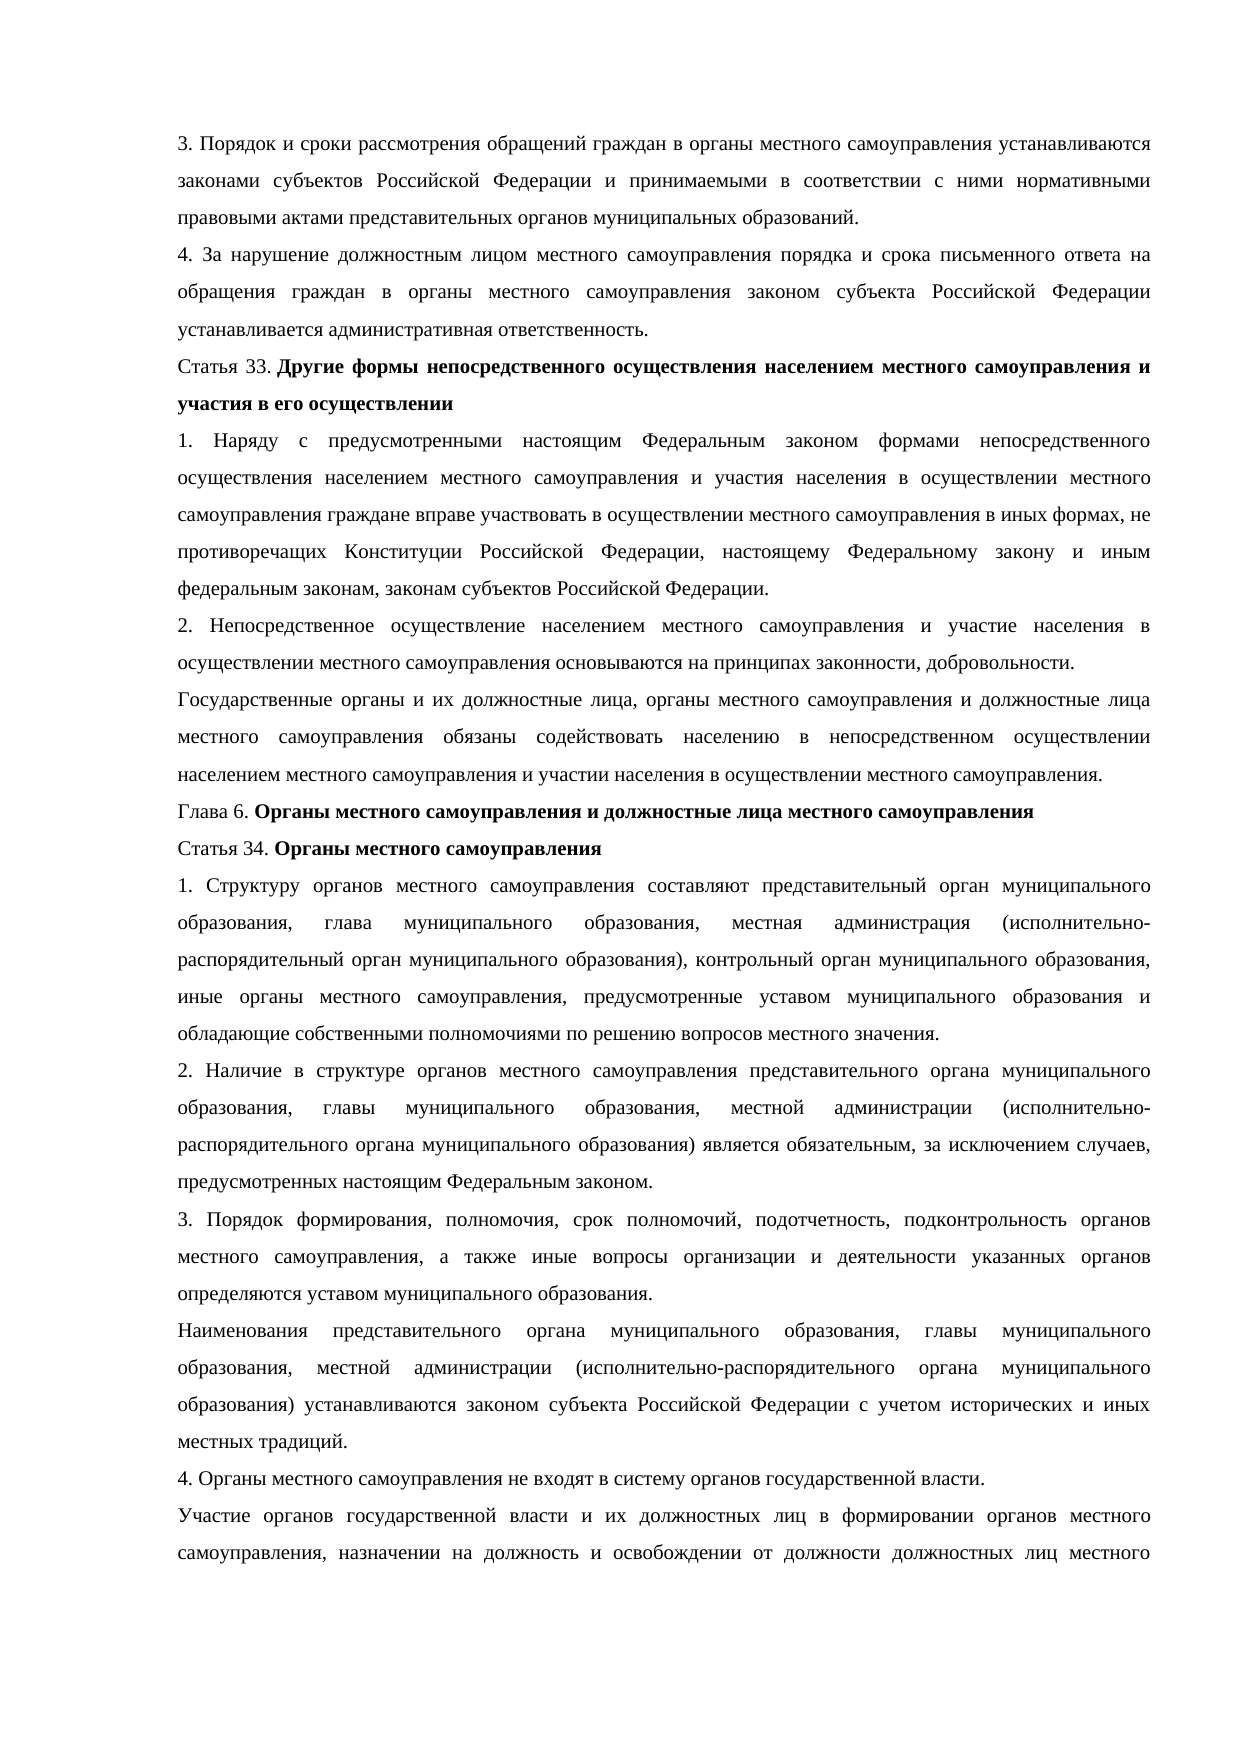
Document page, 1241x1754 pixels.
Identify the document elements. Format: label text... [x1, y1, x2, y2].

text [177, 1490, 1152, 1564]
text 2. Наличие в структуре органов местного самоуправления представительного органа муниципального образования, главы муниципального образования, местной администрации (исполнительно-распорядительного органа муниципального образования) является обязательным, за исключением случаев, предусмотренных настоящим Федеральным законом. [177, 1045, 1152, 1193]
text Наименования представительного органа муниципального образования, главы муниципального образования, местной администрации (исполнительно-распорядительного органа муниципального образования) устанавливаются законом субъекта Российской Федерации с учетом исторических и иных местных традиций. [177, 1305, 1152, 1453]
text 4. За нарушение должностным лицом местного самоуправления порядка и срока письменного ответа на обращения граждан в органы местного самоуправления законом субъекта Российской Федерации устанавливается административная ответственность. [177, 229, 1152, 341]
text 1. Структуру органов местного самоуправления составляют представительный орган муниципального образования, глава муниципального образования, местная администрация (исполнительно-распорядительный орган муниципального образования), контрольный орган муниципального образования, иные органы местного самоуправления, предусмотренные уставом муниципального образования и обладающие собственными полномочиями по решению вопросов местного значения. [177, 860, 1152, 1045]
text 2. Непосредственное осуществление населением местного самоуправления и участие населения в осуществлении местного самоуправления основываются на принципах законности, добровольности. [177, 600, 1152, 674]
text 1. Наряду с предусмотренными настоящим Федеральным законом формами непосредственного осуществления населением местного самоуправления и участия населения в осуществлении местного самоуправления граждане вправе участвовать в осуществлении местного самоуправления в иных формах, не противоречащих Конституции Российской Федерации, настоящему Федеральному закону и иным федеральным законам, законам субъектов Российской Федерации. [177, 415, 1152, 600]
text Статья 34. Органы местного самоуправления [177, 823, 1152, 860]
text 3. Порядок и сроки рассмотрения обращений граждан в органы местного самоуправления устанавливаются законами субъектов Российской Федерации и принимаемыми в соответствии с ними нормативными правовыми актами представительных органов муниципальных образований. [177, 118, 1152, 229]
text 4. Органы местного самоуправления не входят в систему органов государственной власти. [177, 1453, 1152, 1490]
text Статья 33. Другие формы непосредственного осуществления населением местного самоуправления и участия в его осуществлении [177, 341, 1152, 415]
text Государственные органы и их должностные лица, органы местного самоуправления и должностные лица местного самоуправления обязаны содействовать населению в непосредственном осуществлении населением местного самоуправления и участии населения в осуществлении местного самоуправления. [177, 674, 1152, 786]
text Глава 6. Органы местного самоуправления и должностные лица местного самоуправления [177, 786, 1152, 823]
text 3. Порядок формирования, полномочия, срок полномочий, подотчетность, подконтрольность органов местного самоуправления, а также иные вопросы организации и деятельности указанных органов определяются уставом муниципального образования. [177, 1193, 1152, 1305]
